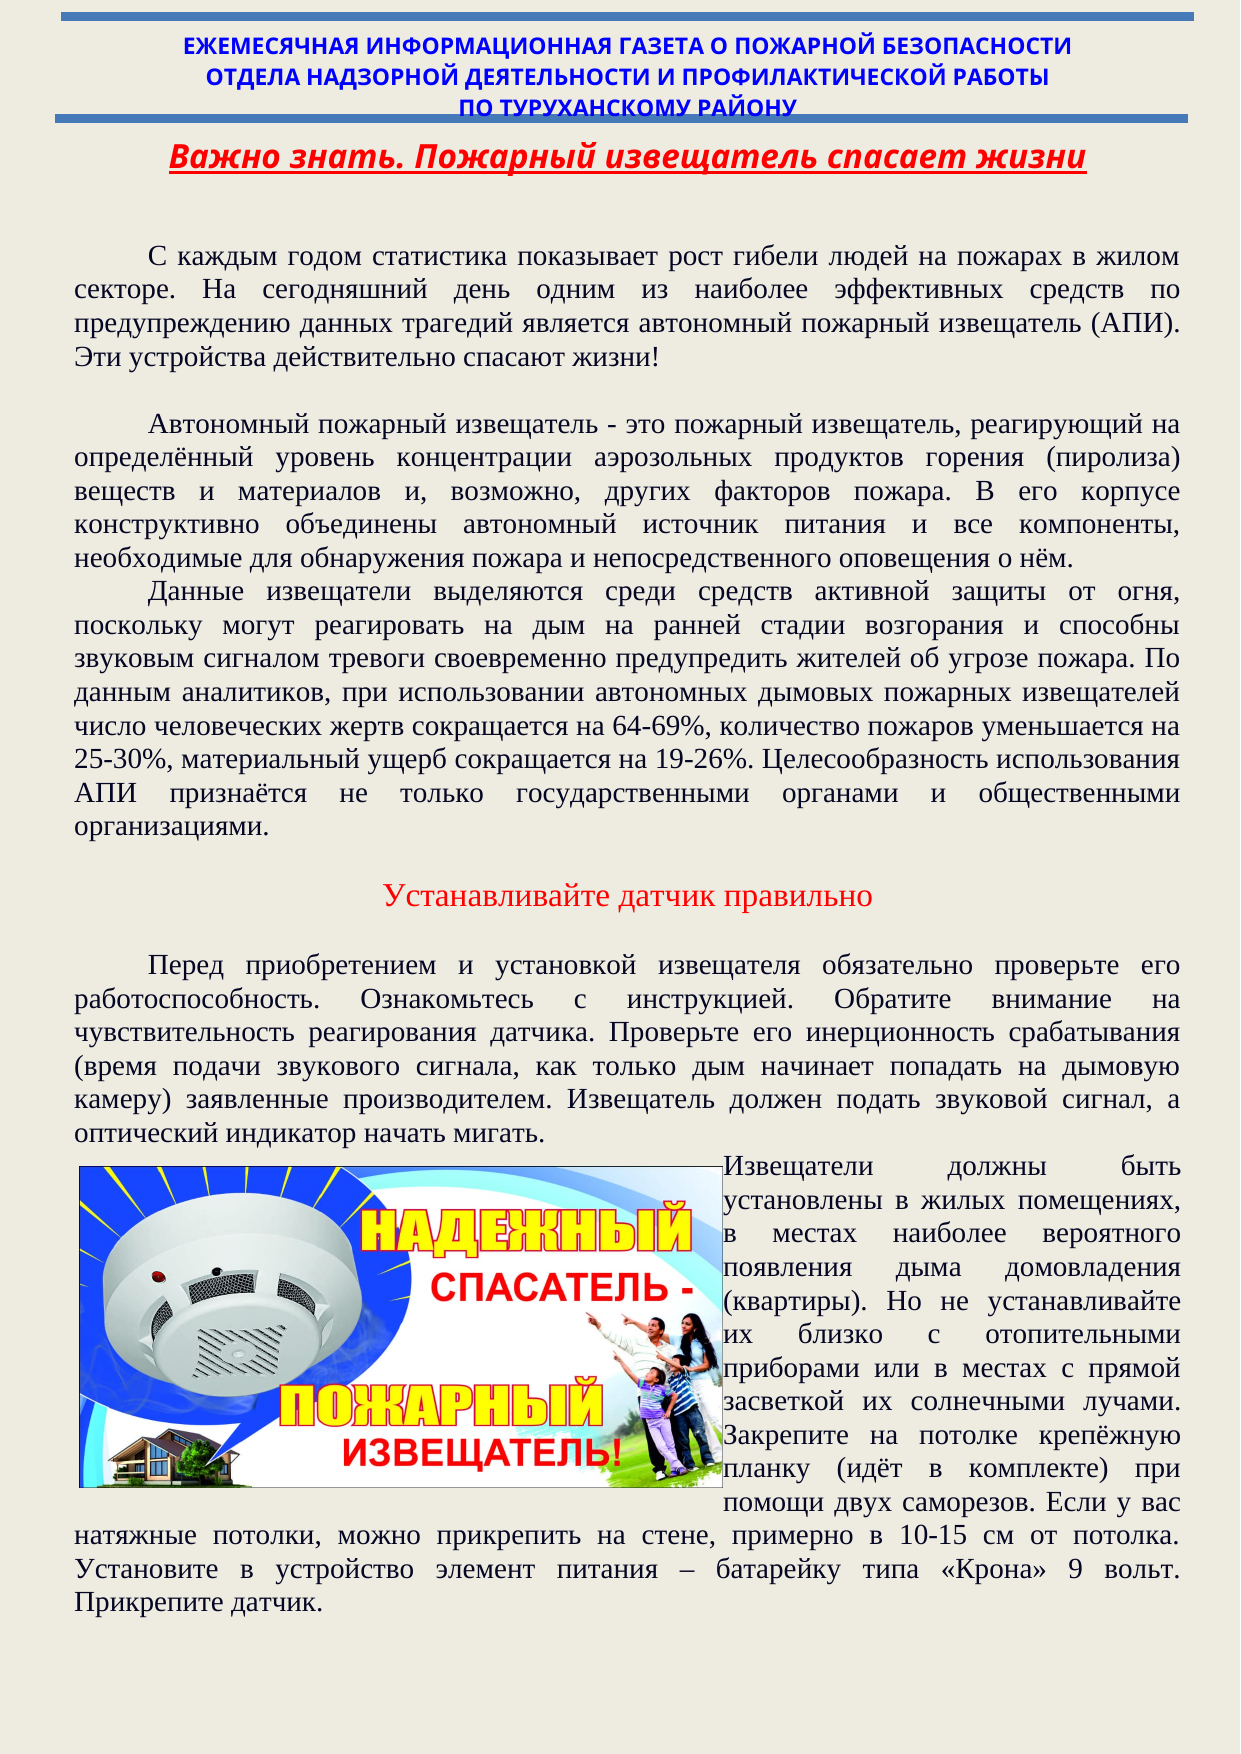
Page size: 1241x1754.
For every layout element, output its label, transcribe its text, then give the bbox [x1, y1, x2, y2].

text Перед приобретением и установкой извещателя обязательно проверьте его работоспособность. Ознакомьтесь с инструкцией. Обратите внимание на чувствительность реагирования датчика. Проверьте его инерционность срабатывания (время подачи звукового сигнала, как только дым начинает попадать на дымовую камеру) заявленные производителем. Извещатель должен подать звуковой сигнал, а оптический индикатор начать мигать. [74, 947, 1181, 1148]
text Устанавливайте датчик правильно [74, 875, 1181, 914]
text Данные извещатели выделяются среди средств активной защиты от огня, поскольку могут реагировать на дым на ранней стадии возгорания и способны звуковым сигналом тревоги своевременно предупредить жителей об угрозе пожара. По данным аналитиков, при использовании автономных дымовых пожарных извещателей число человеческих жертв сокращается на 64-69%, количество пожаров уменьшается на 25-30%, материальный ущерб сокращается на 19-26%. Целесообразность использования АПИ признаётся не только государственными органами и общественными организациями. [74, 573, 1181, 842]
text Автономный пожарный извещатель - это пожарный извещатель, реагирующий на определённый уровень концентрации аэрозольных продуктов горения (пиролиза) веществ и материалов и, возможно, других факторов пожара. В его корпусе конструктивно объединены автономный источник питания и все компоненты, необходимые для обнаружения пожара и непосредственного оповещения о нём. [74, 406, 1181, 573]
subtitle Важно знать. Пожарный извещатель спасает жизни [74, 133, 1181, 178]
text С каждым годом статистика показывает рост гибели людей на пожарах в жилом секторе. На сегодняшний день одним из наиболее эффективных средств по предупреждению данных трагедий является автономный пожарный извещатель (АПИ). Эти устройства действительно спасают жизни! [74, 238, 1181, 372]
picture [79, 1166, 723, 1488]
